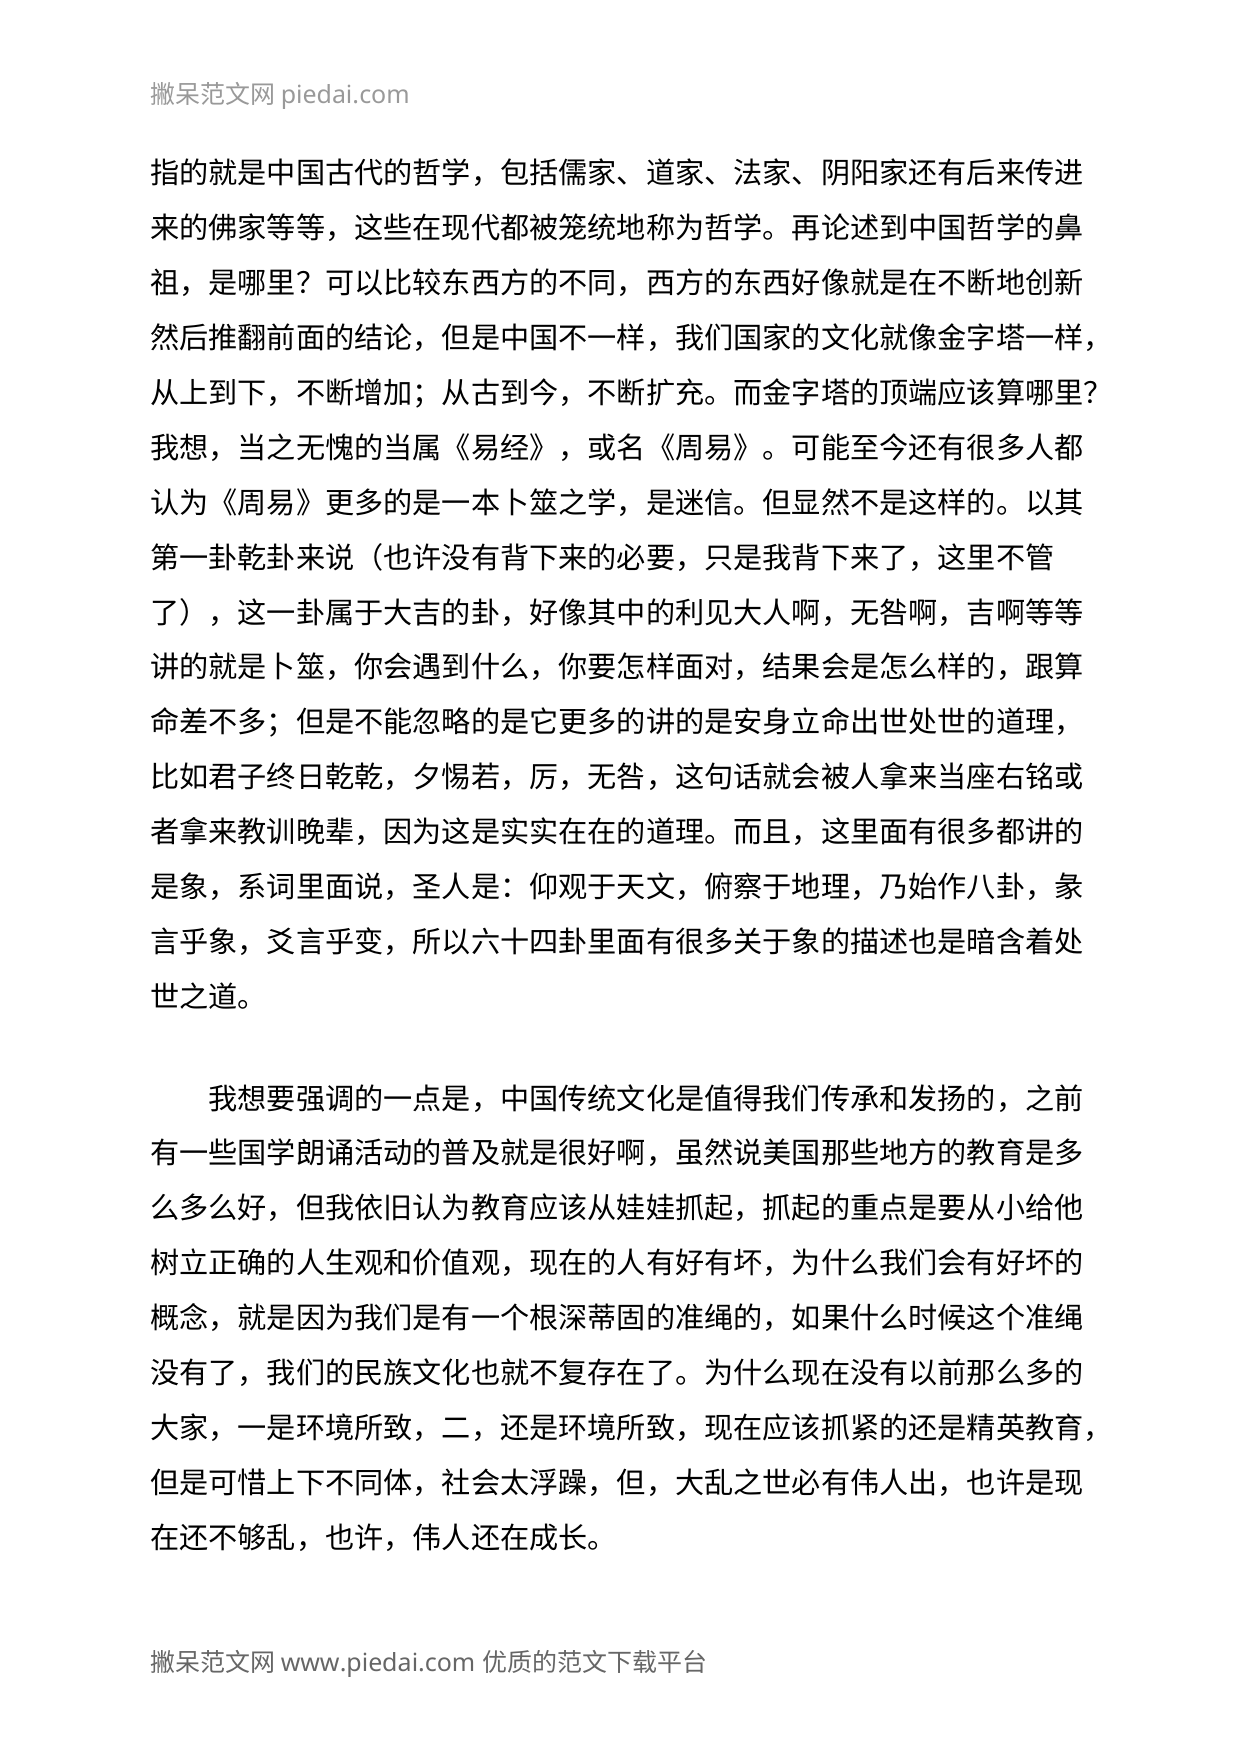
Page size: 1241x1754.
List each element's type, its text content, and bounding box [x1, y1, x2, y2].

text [150, 150, 1090, 1016]
text 我想要强调的一点是，中国传统文化是值得我们传承和发扬的，之前有一些国学朗诵活动的普及就是很好啊，虽然说美国那些地方的教育是多么多么好，但我依旧认为教育应该从娃娃抓起，抓起的重点是要从小给他树立正确的人生观和价值观，现在的人有好有坏，为什么我们会有好坏的概念，就是因为我们是有一个根深蒂固的准绳的，如果什么时候这个准绳没有了，我们的民族文化也就不复存在了。为什么现在没有以前那么多的大家，一是环境所致，二，还是环境所致，现在应该抓紧的还是精英教育，但是可惜上下不同体，社会太浮躁，但，大乱之世必有伟人出，也许是现在还不够乱，也许，伟人还在成长。 [150, 1075, 1090, 1557]
